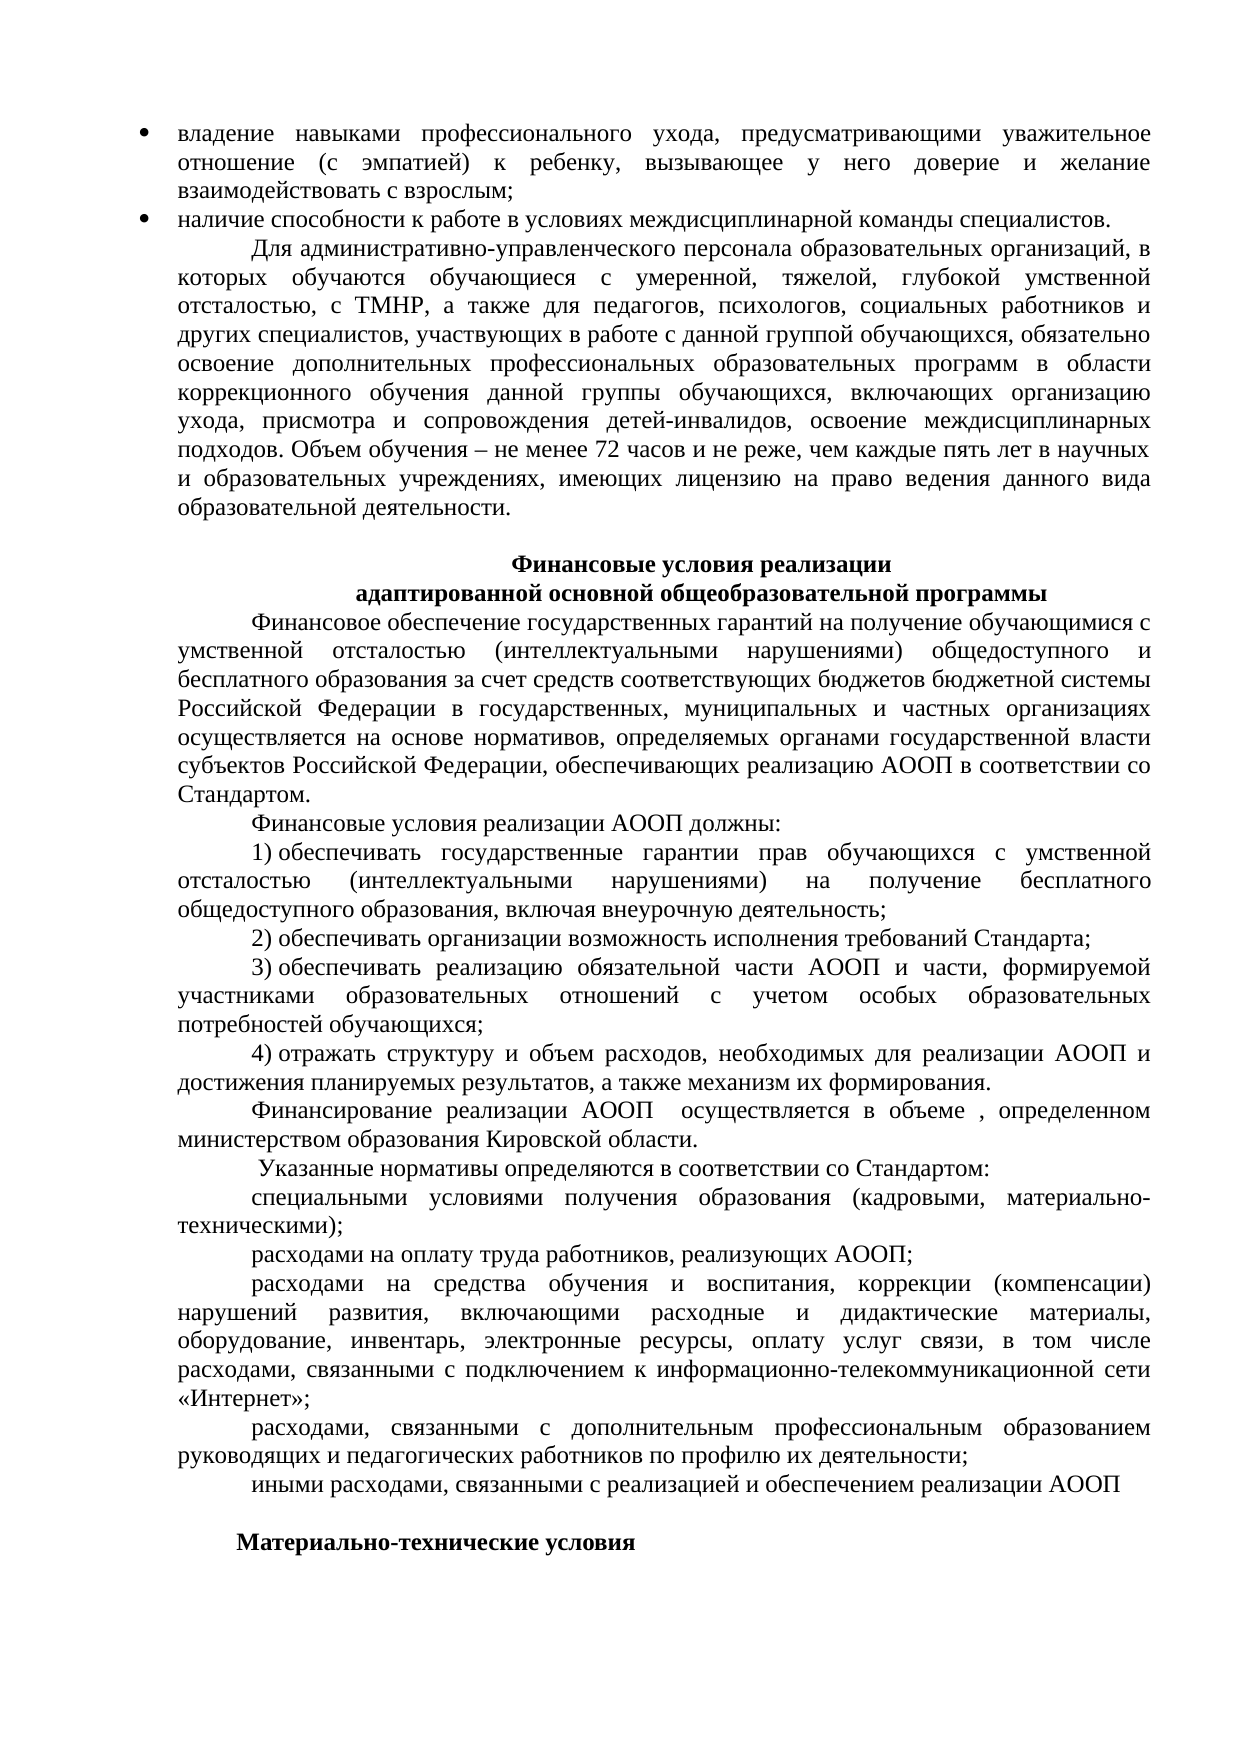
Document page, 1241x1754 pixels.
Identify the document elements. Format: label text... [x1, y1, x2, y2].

text 1) обеспечивать государственные гарантии прав обучающихся с умственной отсталостью (интеллектуальными нарушениями) на получение бесплатного общедоступного образования, включая внеурочную деятельность; [177, 837, 1152, 923]
list 2) обеспечивать организации возможность исполнения требований Стандарта; [177, 923, 1152, 952]
list 3) обеспечивать реализацию обязательной части АООП и части, формируемой участниками образовательных отношений с учетом особых образовательных потребностей обучающихся; [177, 952, 1152, 1038]
text Финансовое обеспечение государственных гарантий на получение обучающимися с умственной отсталостью (интеллектуальными нарушениями) общедоступного и бесплатного образования за счет средств соответствующих бюджетов бюджетной системы Российской Федерации в государственных, муниципальных и частных организациях осуществляется на основе нормативов, определяемых органами государственной власти субъектов Российской Федерации, обеспечивающих реализацию АООП в соответствии со Стандартом. [177, 607, 1152, 808]
text Указанные нормативы определяются в соответствии со Стандартом: [177, 1153, 1152, 1182]
list владение навыками профессионального ухода, предусматривающими уважительное отношение (с эмпатией) к ребенку, вызывающее у него доверие и желание взаимодействовать с взрослым; [140, 118, 1152, 204]
text Для административно-управленческого персонала образовательных организаций, в которых обучаются обучающиеся с умеренной, тяжелой, глубокой умственной отсталостью, с ТМНР, а также для педагогов, психологов, социальных работников и других специалистов, участвующих в работе с данной группой обучающихся, обязательно освоение дополнительных профессиональных образовательных программ в области коррекционного обучения данной группы обучающихся, включающих организацию ухода, присмотра и сопровождения детей-инвалидов, освоение междисциплинарных подходов. Объем обучения – не менее 72 часов и не реже, чем каждые пять лет в научных и образовательных учреждениях, имеющих лицензию на право ведения данного вида образовательной деятельности. [177, 233, 1152, 521]
text специальными условиями получения образования (кадровыми, материально-техническими); [177, 1182, 1152, 1239]
text расходами на оплату труда работников, реализующих АООП; [177, 1239, 1152, 1268]
text Финансовые условия реализации [177, 549, 1152, 578]
text иными расходами, связанными с реализацией и обеспечением реализации АООП [177, 1469, 1152, 1498]
list наличие способности к работе в условиях междисциплинарной команды специалистов. [140, 204, 1152, 233]
text Материально-технические условия [177, 1527, 1152, 1556]
text Финансовые условия реализации АООП должны: [177, 808, 1152, 837]
text адаптированной основной общеобразовательной программы [177, 578, 1152, 607]
text расходами на средства обучения и воспитания, коррекции (компенсации) нарушений развития, включающими расходные и дидактические материалы, оборудование, инвентарь, электронные ресурсы, оплату услуг связи, в том числе расходами, связанными с подключением к информационно-телекоммуникационной сети «Интернет»; [177, 1268, 1152, 1412]
text 4) отражать структуру и объем расходов, необходимых для реализации АООП и достижения планируемых результатов, а также механизм их формирования. [177, 1038, 1152, 1096]
text Финансирование реализации АООП осуществляется в объеме , определенном министерством образования Кировской области. [177, 1096, 1152, 1153]
text расходами, связанными с дополнительным профессиональным образованием руководящих и педагогических работников по профилю их деятельности; [177, 1412, 1152, 1469]
